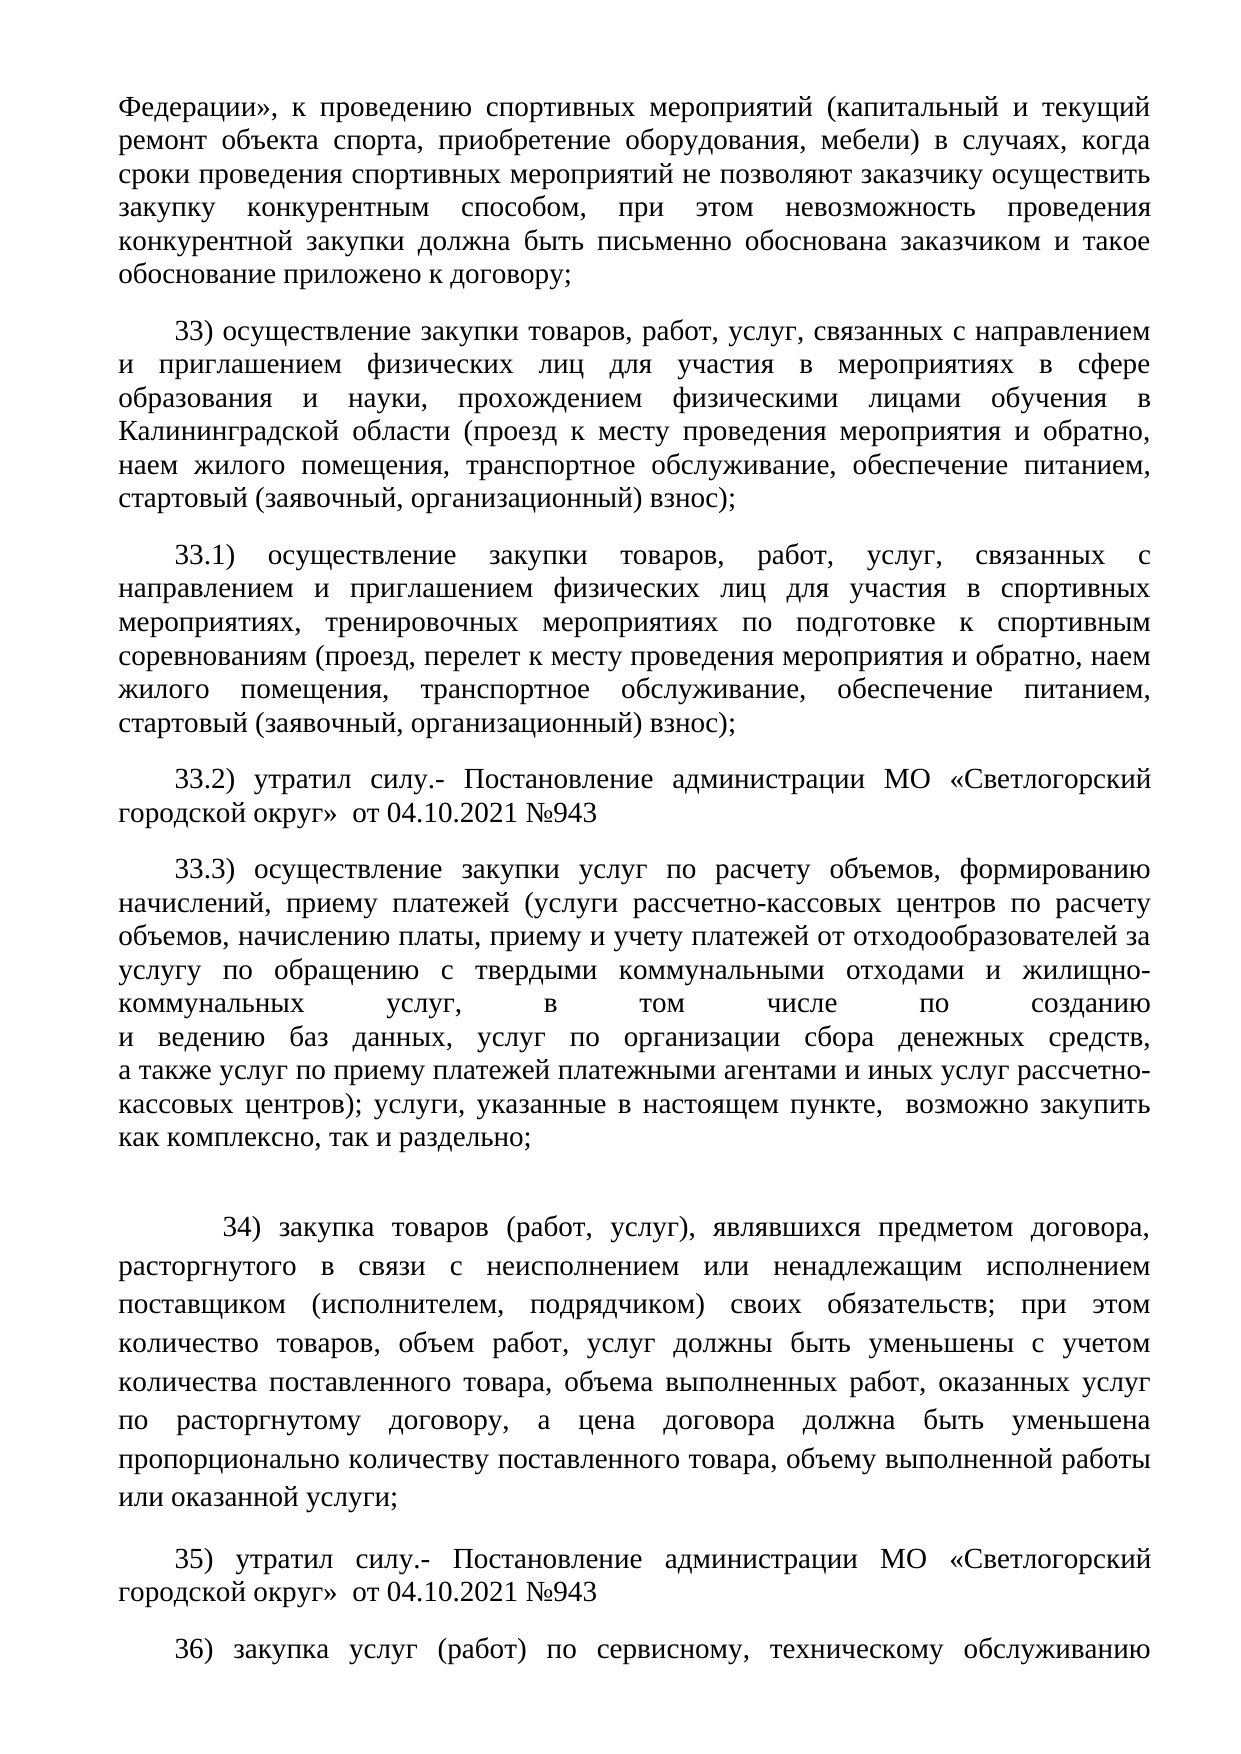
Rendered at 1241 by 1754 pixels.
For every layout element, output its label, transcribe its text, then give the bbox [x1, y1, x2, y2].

text 34) закупка товаров (работ, услуг), являвшихся предметом договора, расторгнутого в связи с неисполнением или ненадлежащим исполнением поставщиком (исполнителем, подрядчиком) своих обязательств; при этом количество товаров, объем работ, услуг должны быть уменьшены с учетом количества поставленного товара, объема выполненных работ, оказанных услуг по расторгнутому договору, а цена договора должна быть уменьшена пропорционально количеству поставленного товара, объему выполненной работы или оказанной услуги; [118, 1209, 1152, 1513]
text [118, 89, 1152, 290]
text 33.3) осуществление закупки услуг по расчету объемов, формированию начислений, приему платежей (услуги рассчетно-кассовых центров по расчету объемов, начислению платы, приему и учету платежей от отходообразователей за услугу по обращению с твердыми коммунальными отходами и жилищно-коммунальных услуг, в том числе по созданию и ведению баз данных, услуг по организации сбора денежных средств, а также услуг по приему платежей платежными агентами и иных услуг рассчетно-кассовых центров); услуги, указанные в настоящем пункте, возможно закупить как комплексно, так и раздельно; [118, 851, 1152, 1153]
text 35) утратил силу.- Постановление администрации МО «Светлогорский городской округ» от 04.10.2021 №943 [118, 1541, 1152, 1608]
text 33.1) осуществление закупки товаров, работ, услуг, связанных с направлением и приглашением физических лиц для участия в спортивных мероприятиях, тренировочных мероприятиях по подготовке к спортивным соревнованиям (проезд, перелет к месту проведения мероприятия и обратно, наем жилого помещения, транспортное обслуживание, обеспечение питанием, стартовый (заявочный, организационный) взнос); [118, 537, 1152, 738]
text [118, 1631, 1152, 1664]
text 33.2) утратил силу.- Постановление администрации МО «Светлогорский городской округ» от 04.10.2021 №943 [118, 761, 1152, 828]
text 33) осуществление закупки товаров, работ, услуг, связанных с направлением и приглашением физических лиц для участия в мероприятиях в сфере образования и науки, прохождением физическими лицами обучения в Калининградской области (проезд к месту проведения мероприятия и обратно, наем жилого помещения, транспортное обслуживание, обеспечение питанием, стартовый (заявочный, организационный) взнос); [118, 313, 1152, 514]
